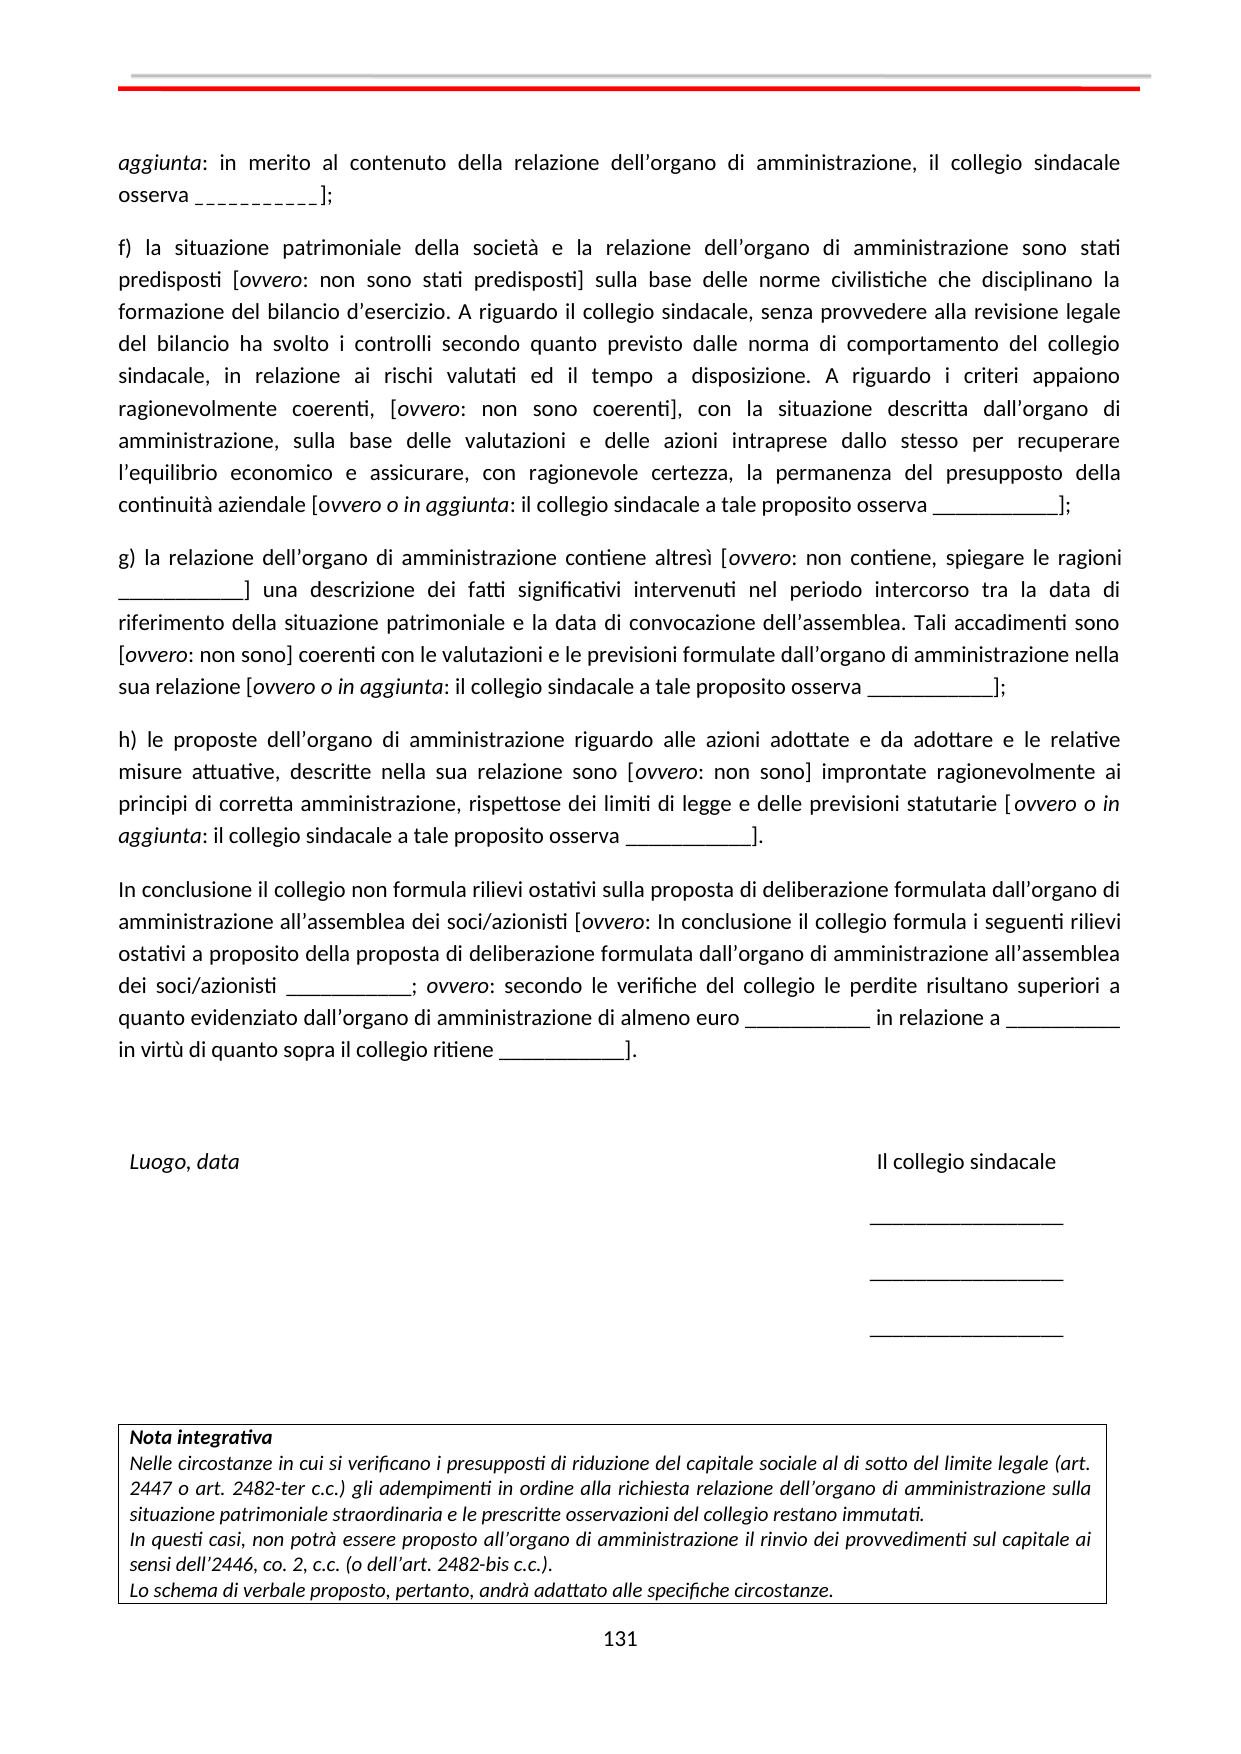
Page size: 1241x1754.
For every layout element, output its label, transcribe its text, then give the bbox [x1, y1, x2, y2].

text f) la situazione patrimoniale della società e la relazione dell’organo di amministrazione sono stati predisposti [ovvero: non sono stati predisposti] sulla base delle norme civilistiche che disciplinano la formazione del bilancio d’esercizio. A riguardo il collegio sindacale, senza provvedere alla revisione legale del bilancio ha svolto i controlli secondo quanto previsto dalle norma di comportamento del collegio sindacale, in relazione ai rischi valutati ed il tempo a disposizione. A riguardo i criteri appaiono ragionevolmente coerenti, [ovvero: non sono coerenti], con la situazione descritta dall’organo di amministrazione, sulla base delle valutazioni e delle azioni intraprese dallo stesso per recuperare l’equilibrio economico e assicurare, con ragionevole certezza, la permanenza del presupposto della continuità aziendale [ovvero o in aggiunta: il collegio sindacale a tale proposito osserva ___________]; [118, 233, 1122, 518]
text g) la relazione dell’organo di amministrazione contiene altresì [ovvero: non contiene, spiegare le ragioni ___________] una descrizione dei fatti significativi intervenuti nel periodo intercorso tra la data di riferimento della situazione patrimoniale e la data di convocazione dell’assemblea. Tali accadimenti sono [ovvero: non sono] coerenti con le valutazioni e le previsioni formulate dall’organo di amministrazione nella sua relazione [ovvero o in aggiunta: il collegio sindacale a tale proposito osserva ___________]; [118, 543, 1122, 700]
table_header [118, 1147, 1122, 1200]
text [118, 148, 1122, 208]
text h) le proposte dell’organo di amministrazione riguardo alle azioni adottate e da adottare e le relative misure attuative, descritte nella sua relazione sono [ovvero: non sono] improntate ragionevolmente ai principi di corretta amministrazione, rispettose dei limiti di legge e delle previsioni statutarie [ovvero o in aggiunta: il collegio sindacale a tale proposito osserva ___________]. [118, 725, 1122, 850]
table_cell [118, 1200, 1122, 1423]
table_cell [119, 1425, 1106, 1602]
text In conclusione il collegio non formula rilievi ostativi sulla proposta di deliberazione formulata dall’organo di amministrazione all’assemblea dei soci/azionisti [ovvero: In conclusione il collegio formula i seguenti rilievi ostativi a proposito della proposta di deliberazione formulata dall’organo di amministrazione all’assemblea dei soci/azionisti ___________; ovvero: secondo le verifiche del collegio le perdite risultano superiori a quanto evidenziato dall’organo di amministrazione di almeno euro ___________ in relazione a __________ in virtù di quanto sopra il collegio ritiene ___________]. [118, 875, 1122, 1064]
